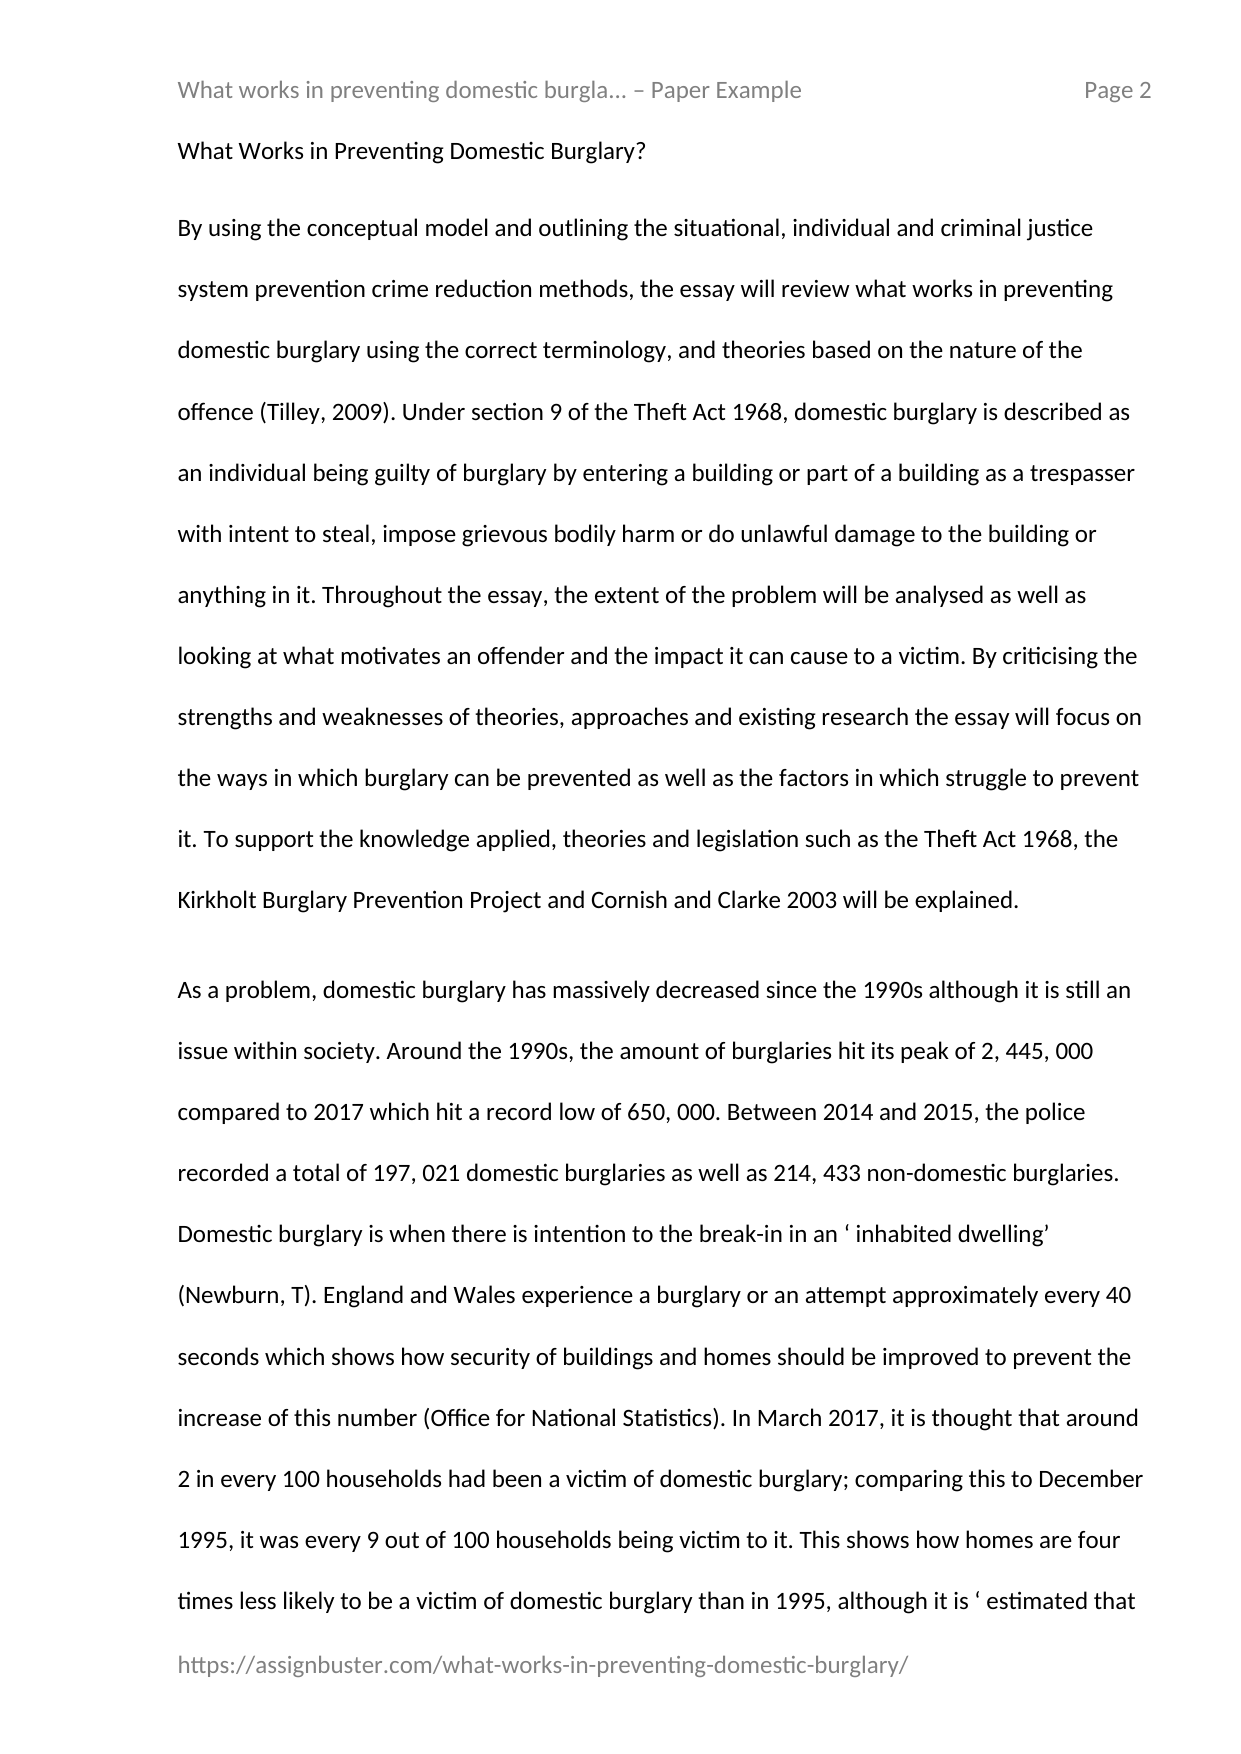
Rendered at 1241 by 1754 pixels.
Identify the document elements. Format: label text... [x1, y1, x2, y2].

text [177, 974, 1152, 1615]
text By using the conceptual model and outlining the situational, individual and criminal justice system prevention crime reduction methods, the essay will review what works in preventing domestic burglary using the correct terminology, and theories based on the nature of the offence (Tilley, 2009). Under section 9 of the Theft Act 1968, domestic burglary is described as an individual being guilty of burglary by entering a building or part of a building as a trespasser with intent to steal, impose grievous bodily harm or do unlawful damage to the building or anything in it. Throughout the essay, the extent of the problem will be analysed as well as looking at what motivates an offender and the impact it can cause to a victim. By criticising the strengths and weaknesses of theories, approaches and existing research the essay will focus on the ways in which burglary can be prevented as well as the factors in which struggle to prevent it. To support the knowledge applied, theories and legislation such as the Theft Act 1968, the Kirkholt Burglary Prevention Project and Cornish and Clarke 2003 will be explained. [177, 212, 1152, 914]
text What Works in Preventing Domestic Burglary? [177, 135, 1152, 165]
